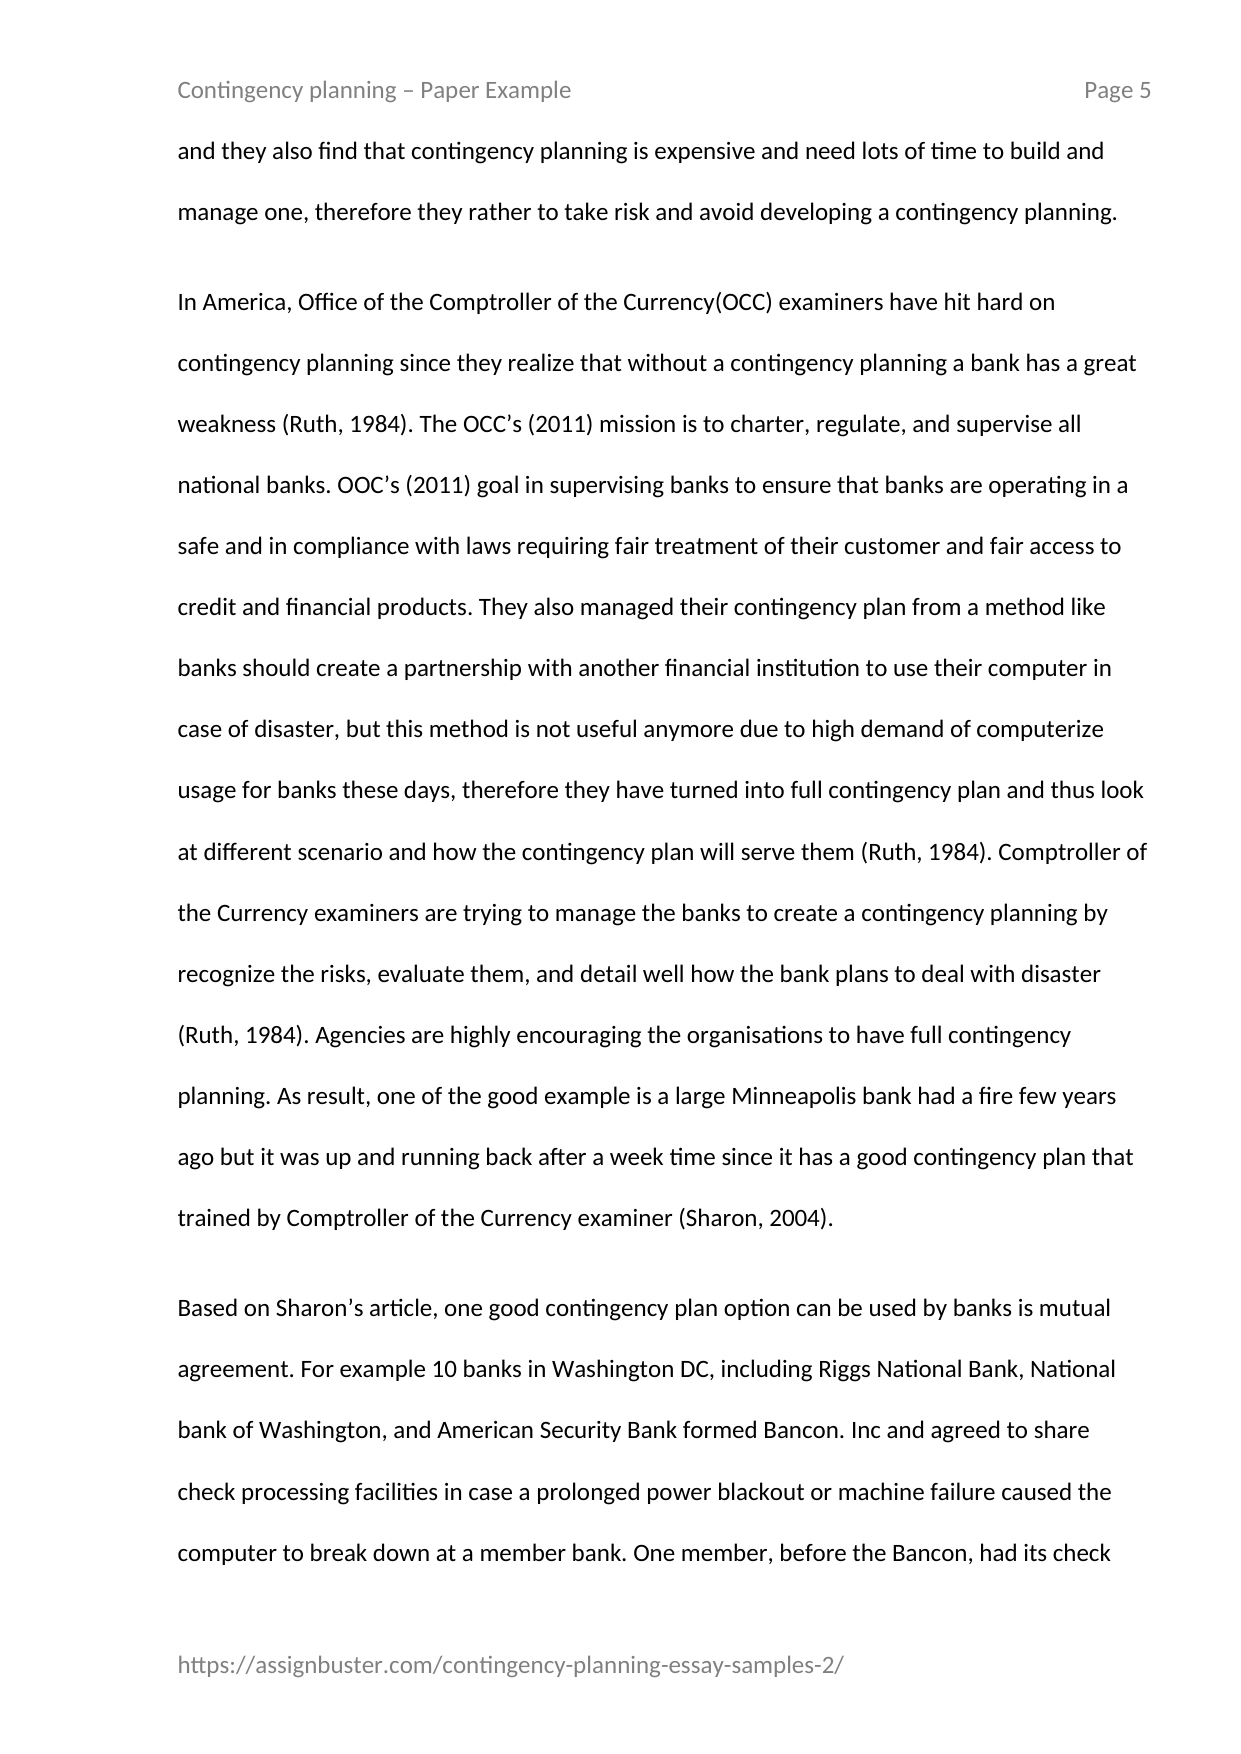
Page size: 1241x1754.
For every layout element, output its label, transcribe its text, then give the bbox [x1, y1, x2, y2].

text In America, Office of the Comptroller of the Currency(OCC) examiners have hit hard on contingency planning since they realize that without a contingency planning a bank has a great weakness (Ruth, 1984). The OCC’s (2011) mission is to charter, regulate, and supervise all national banks. OOC’s (2011) goal in supervising banks to ensure that banks are operating in a safe and in compliance with laws requiring fair treatment of their customer and fair access to credit and financial products. They also managed their contingency plan from a method like banks should create a partnership with another financial institution to use their computer in case of disaster, but this method is not useful anymore due to high demand of computerize usage for banks these days, therefore they have turned into full contingency plan and thus look at different scenario and how the contingency plan will serve them (Ruth, 1984). Comptroller of the Currency examiners are trying to manage the banks to create a contingency planning by recognize the risks, evaluate them, and detail well how the bank plans to deal with disaster (Ruth, 1984). Agencies are highly encouraging the organisations to have full contingency planning. As result, one of the good example is a large Minneapolis bank had a fire few years ago but it was up and running back after a week time since it has a good contingency plan that trained by Comptroller of the Currency examiner (Sharon, 2004). [177, 286, 1152, 1232]
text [177, 1292, 1152, 1567]
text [177, 135, 1152, 226]
